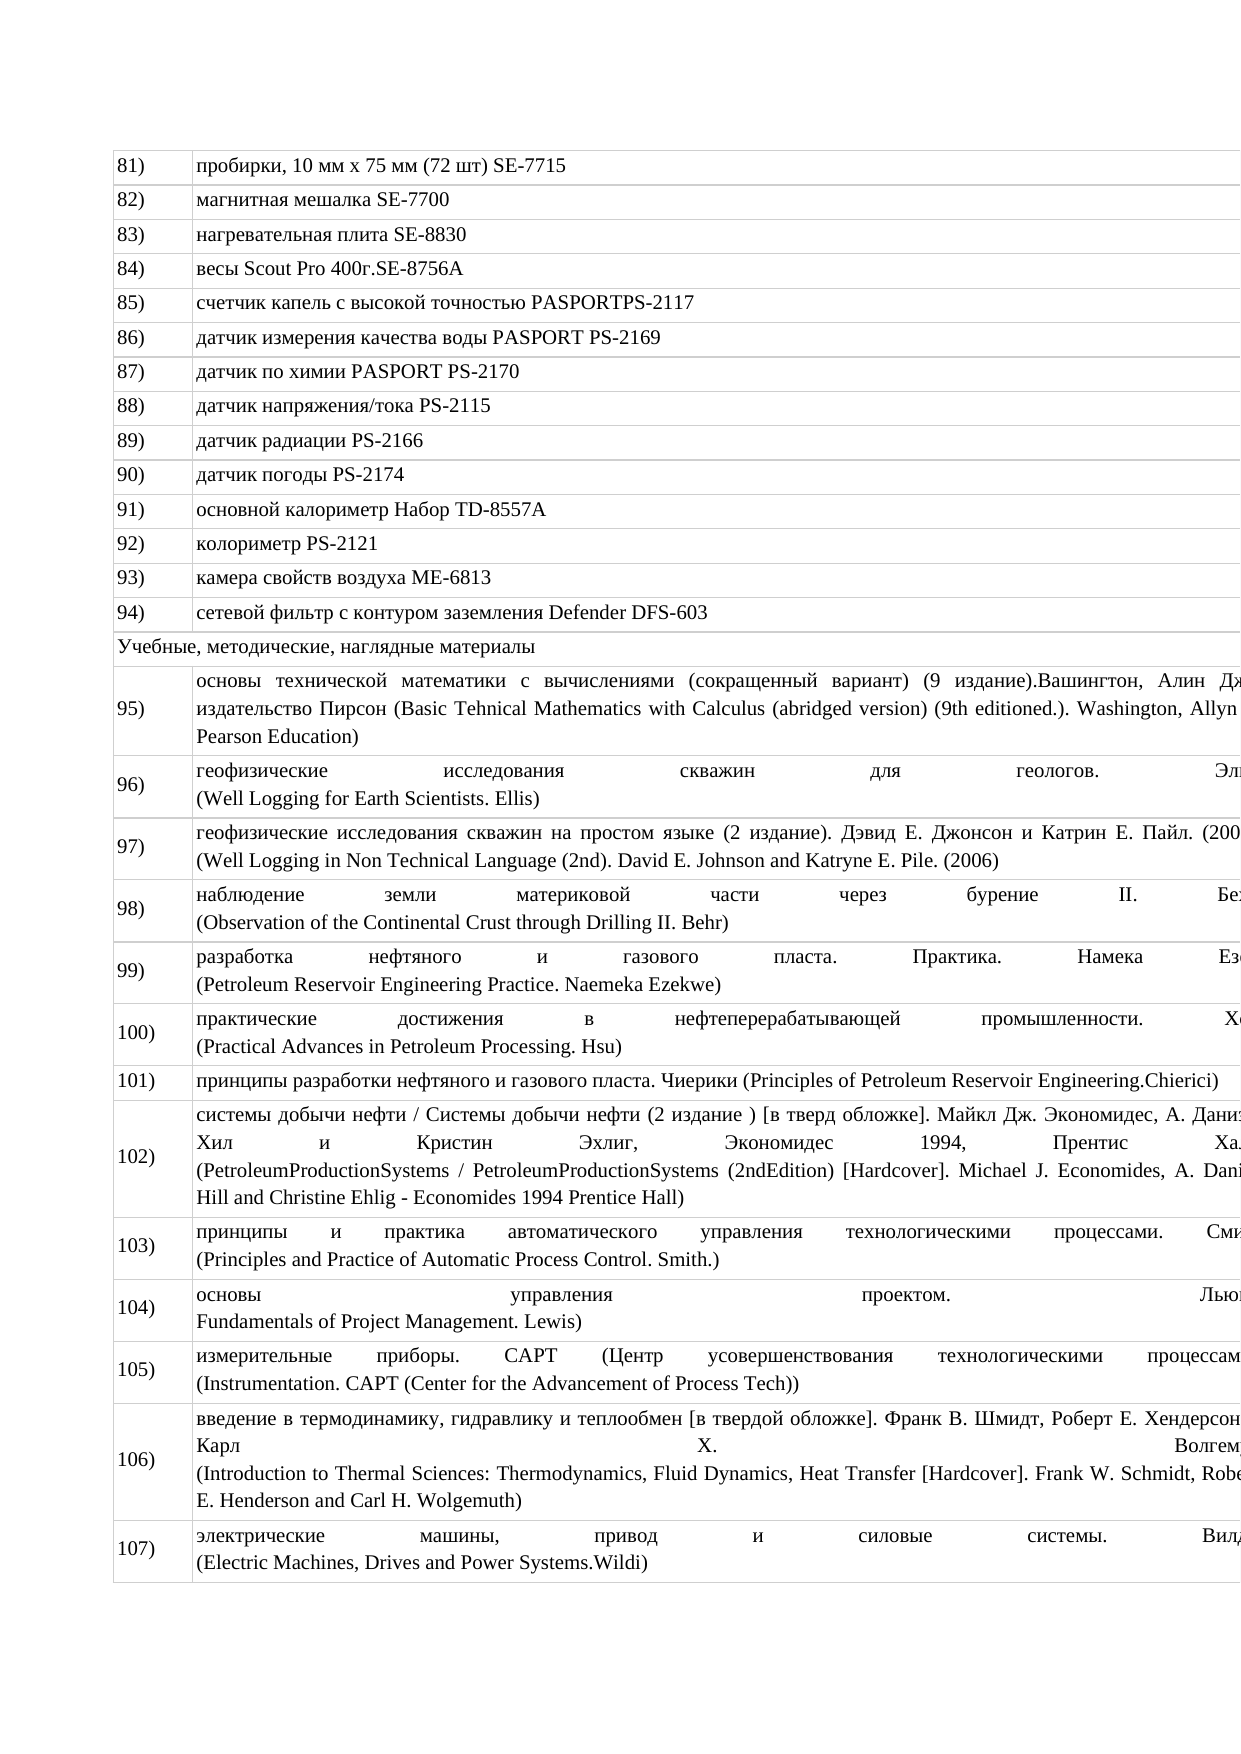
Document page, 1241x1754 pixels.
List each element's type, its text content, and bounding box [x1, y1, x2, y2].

table_cell измерительные приборы. CAPT (Центр усовершенствования технологическими процессами) (Instrumentation. CAPT (Center for the Advancement of Process Tech)) [193, 1342, 1240, 1403]
table_cell датчик напряжения/тока PS-2115 [193, 392, 1240, 425]
table_cell 82) [114, 186, 192, 219]
table_cell 102) [114, 1101, 192, 1217]
table_cell 95) [114, 667, 192, 755]
table_cell основной калориметр Набор TD-8557A [193, 495, 1240, 528]
table_cell наблюдение земли материковой части через бурение II. Бехр (Observation of the Continental Crust through Drilling II. Behr) [193, 880, 1240, 941]
table_cell колориметр PS-2121 [193, 529, 1240, 562]
table_cell весы Scout Pro 400г.SE-8756A [193, 254, 1240, 287]
table_cell 85) [114, 289, 192, 322]
table_cell пробирки, 10 мм х 75 мм (72 шт) SE-7715 [193, 151, 1240, 184]
table_cell 84) [114, 254, 192, 287]
table_cell 89) [114, 426, 192, 459]
table_cell 107) [114, 1521, 192, 1582]
table_cell 99) [114, 943, 192, 1003]
table_cell введение в термодинамику, гидравлику и теплообмен [в твердой обложке]. Франк В. Шмидт, Роберт Е. Хендерсон и Карл Х. Волгемус (Introduction to Thermal Sciences: Thermodynamics, Fluid Dynamics, Heat Transfer [Hardcover]. Frank W. Schmidt, Robert E. Henderson and Carl H. Wolgemuth) [193, 1404, 1240, 1520]
table_cell сетевой фильтр с контуром заземления Defender DFS-603 [193, 598, 1240, 631]
table_cell практические достижения в нефтеперерабатывающей промышленности. Хсу (Practical Advances in Petroleum Processing. Hsu) [193, 1004, 1240, 1065]
table_cell 86) [114, 323, 192, 356]
table_cell геофизические исследования скважин для геологов. Элис (Well Logging for Earth Scientists. Ellis) [193, 756, 1240, 817]
table_cell 93) [114, 564, 192, 597]
table_cell 106) [114, 1404, 192, 1520]
table_cell 97) [114, 819, 192, 879]
table_cell 100) [114, 1004, 192, 1065]
table_cell датчик радиации PS-2166 [193, 426, 1240, 459]
table_cell 94) [114, 598, 192, 631]
table_cell датчик по химии PASPORT PS-2170 [193, 358, 1240, 391]
table_cell 98) [114, 880, 192, 941]
table_cell электрические машины, привод и силовые системы. Вилди (Electric Machines, Drives and Power Systems.Wildi) [193, 1521, 1240, 1582]
table_cell 91) [114, 495, 192, 528]
table_cell принципы разработки нефтяного и газового пласта. Чиерики (Principles of Petroleum Reservoir Engineering.Chierici) [193, 1066, 1240, 1099]
table_cell Учебные, методические, наглядные материалы [114, 633, 1240, 666]
table_cell принципы и практика автоматического управления технологическими процессами. Смит. (Principles and Practice of Automatic Process Control. Smith.) [193, 1218, 1240, 1279]
table_cell 90) [114, 461, 192, 494]
table_cell геофизические исследования скважин на простом языке (2 издание). Дэвид Е. Джонсон и Катрин Е. Пайл. (2006) (Well Logging in Non Technical Language (2nd). David E. Johnson and Katryne E. Pile. (2006) [193, 819, 1240, 879]
table_cell 88) [114, 392, 192, 425]
table_cell 101) [114, 1066, 192, 1099]
table_cell 92) [114, 529, 192, 562]
table_cell системы добычи нефти / Системы добычи нефти (2 издание ) [в тверд обложке]. Майкл Дж. Экономидес, А. Даниэл Хил и Кристин Эхлиг, Экономидес 1994, Прентис Халл (PetroleumProductionSystems / PetroleumProductionSystems (2ndEdition) [Hardcover]. Michael J. Economides, A. Daniel Hill and Christine Ehlig - Economides 1994 Prentice Hall) [193, 1101, 1240, 1217]
table_cell 87) [114, 358, 192, 391]
table_cell нагревательная плита SE-8830 [193, 220, 1240, 253]
table_cell основы управления проектом. Льюис Fundamentals of Project Management. Lewis) [193, 1280, 1240, 1341]
table_cell 83) [114, 220, 192, 253]
table_cell датчик погоды PS-2174 [193, 461, 1240, 494]
table_cell счетчик капель с высокой точностью PASPORTPS-2117 [193, 289, 1240, 322]
table_cell основы технической математики с вычислениями (сокращенный вариант) (9 издание).Вашингтон, Алин Дж., издательство Пирсон (Basic Tehnical Mathematics with Calculus (abridged version) (9th editioned.). Washington, Allyn J. Pearson Education) [193, 667, 1240, 755]
table_cell 104) [114, 1280, 192, 1341]
table_cell разработка нефтяного и газового пласта. Практика. Намека Езек (Petroleum Reservoir Engineering Practice. Naemeka Ezekwe) [193, 943, 1240, 1003]
table_cell 103) [114, 1218, 192, 1279]
table_cell 105) [114, 1342, 192, 1403]
table_cell 81) [114, 151, 192, 184]
table_cell камера свойств воздуха ME-6813 [193, 564, 1240, 597]
table_cell магнитная мешалка SE-7700 [193, 186, 1240, 219]
table_cell 96) [114, 756, 192, 817]
table_cell датчик измерения качества воды PASPORT PS-2169 [193, 323, 1240, 356]
